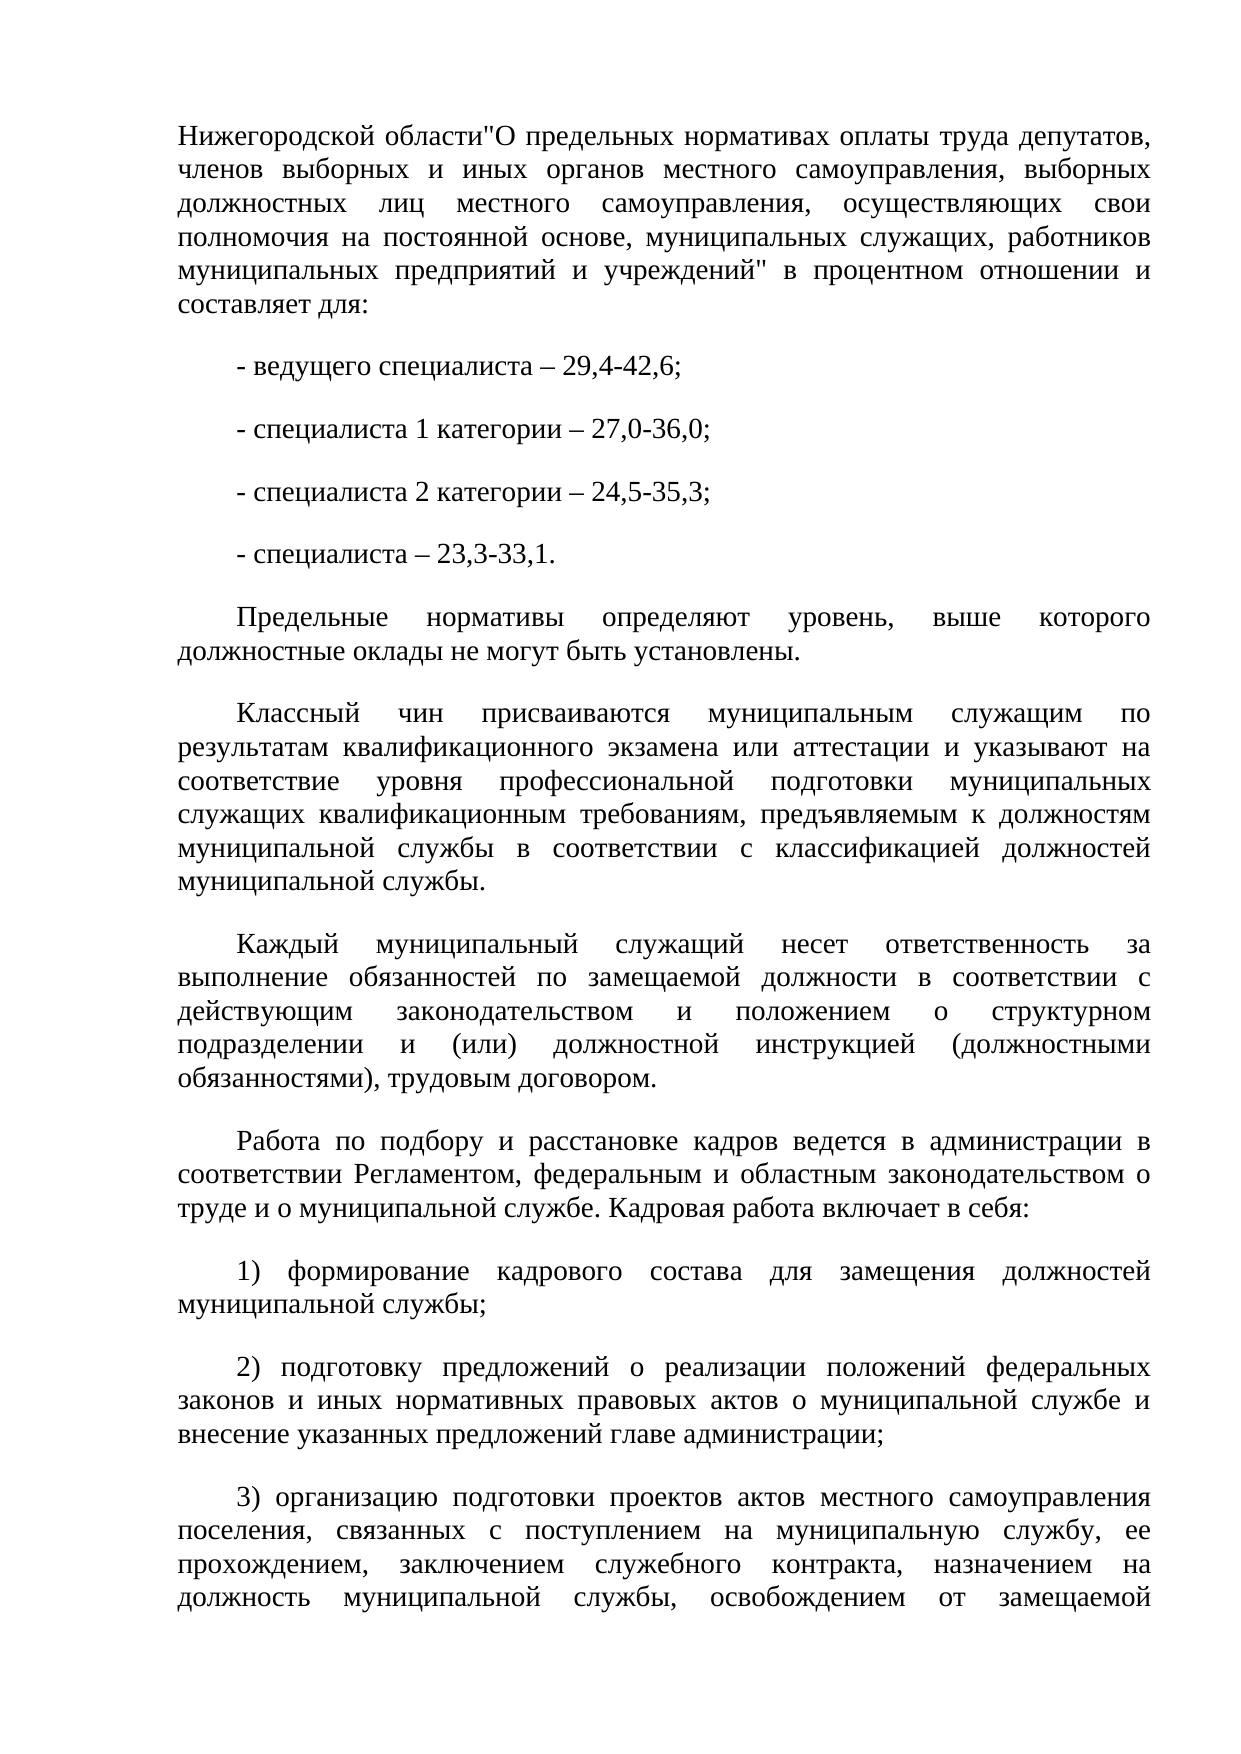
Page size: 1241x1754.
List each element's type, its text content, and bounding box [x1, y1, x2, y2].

text 1) формирование кадрового состава для замещения должностей муниципальной службы; [177, 1253, 1152, 1320]
text - ведущего специалиста – 29,4-42,6; [177, 348, 1152, 382]
text - специалиста 2 категории – 24,5-35,3; [177, 474, 1152, 507]
text Предельные нормативы определяют уровень, выше которого должностные оклады не могут быть установлены. [177, 599, 1152, 666]
text Классный чин присваиваются муниципальным служащим по результатам квалификационного экзамена или аттестации и указывают на соответствие уровня профессиональной подготовки муниципальных служащих квалификационным требованиям, предъявляемым к должностям муниципальной службы в соответствии с классификацией должностей муниципальной службы. [177, 696, 1152, 897]
text Работа по подбору и расстановке кадров ведется в администрации в соответствии Регламентом, федеральным и областным законодательством о труде и о муниципальной службе. Кадровая работа включает в себя: [177, 1123, 1152, 1223]
text 2) подготовку предложений о реализации положений федеральных законов и иных нормативных правовых актов о муниципальной службе и внесение указанных предложений главе администрации; [177, 1349, 1152, 1449]
text Каждый муниципальный служащий несет ответственность за выполнение обязанностей по замещаемой должности в соответствии с действующим законодательством и положением о структурном подразделении и (или) должностной инструкцией (должностными обязанностями), трудовым договором. [177, 926, 1152, 1094]
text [177, 1479, 1152, 1613]
text - специалиста – 23,3-33,1. [177, 537, 1152, 570]
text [177, 118, 1152, 319]
text - специалиста 1 категории – 27,0-36,0; [177, 411, 1152, 445]
